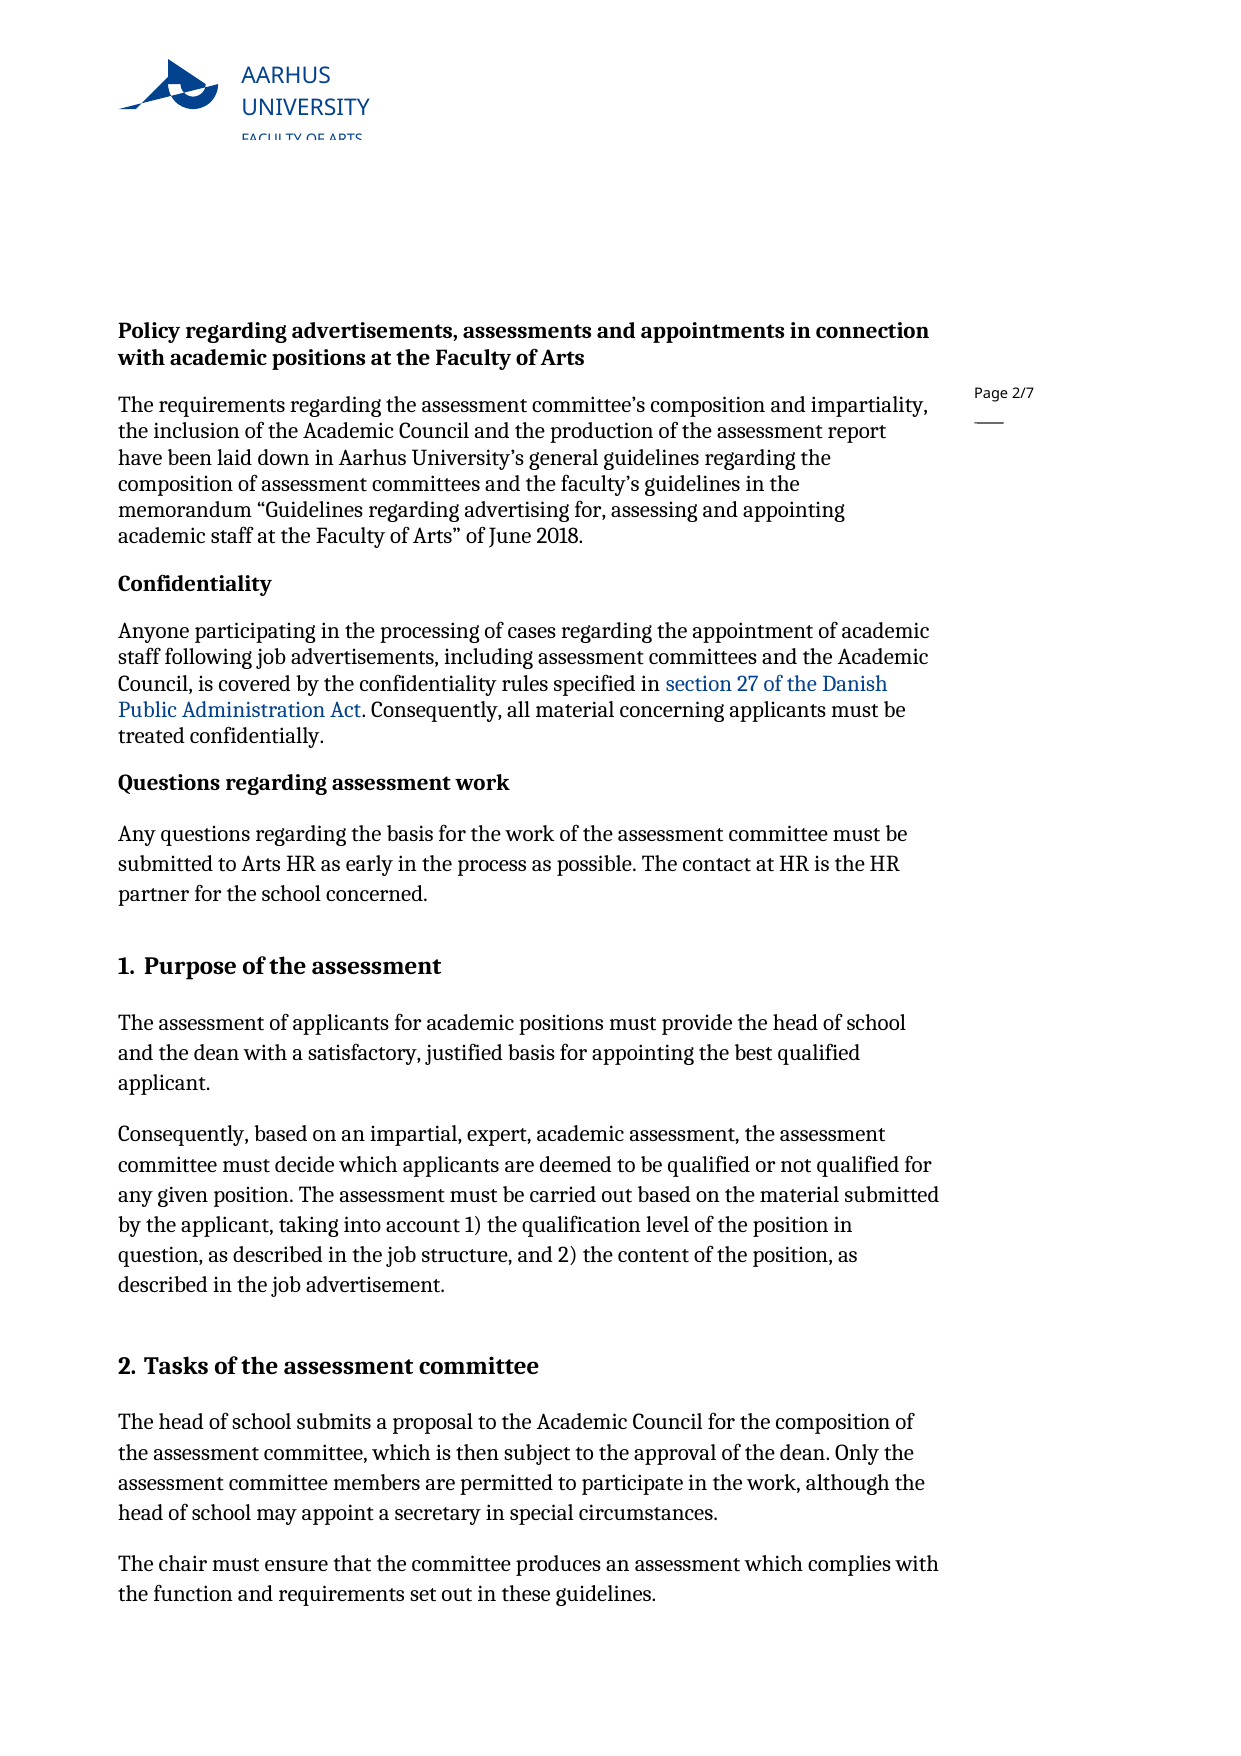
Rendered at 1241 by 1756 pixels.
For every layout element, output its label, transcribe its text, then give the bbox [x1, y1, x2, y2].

subtitle Policy regarding advertisements, assessments and appointments in connection with academic positions at the Faculty of Arts [118, 318, 939, 371]
subtitle Purpose of the assessment [118, 952, 943, 981]
text Consequently, based on an impartial, expert, academic assessment, the assessment committee must decide which applicants are deemed to be qualified or not qualified for any given position. The assessment must be carried out based on the material submitted by the applicant, taking into account 1) the qualification level of the position in question, as described in the job structure, and 2) the content of the position, as described in the job advertisement. [118, 1121, 943, 1298]
subtitle Confidentiality [118, 571, 943, 597]
text The head of school submits a proposal to the Academic Council for the composition of the assessment committee, which is then subject to the approval of the dean. Only the assessment committee members are permitted to participate in the work, although the head of school may appoint a secretary in special circumstances. [118, 1409, 939, 1526]
text The chair must ensure that the committee produces an assessment which complies with the function and requirements set out in these guidelines. [118, 1551, 943, 1607]
text Any questions regarding the basis for the work of the assessment committee must be submitted to Arts HR as early in the process as possible. The contact at HR is the HR partner for the school concerned. [118, 821, 923, 907]
subtitle Tasks of the assessment committee [118, 1352, 943, 1380]
text The assessment of applicants for academic positions must provide the head of school and the dean with a satisfactory, justified basis for appointing the best qualified applicant. [118, 1010, 933, 1096]
text Anyone participating in the processing of cases regarding the appointment of academic staff following job advertisements, including assessment committees and the Academic Council, is covered by the confidentiality rules specified in section 27 of the Danish Public Administration Act. Consequently, all material concerning applicants must be treated confidentially. [118, 618, 943, 749]
subtitle Questions regarding assessment work [118, 770, 943, 796]
text The requirements regarding the assessment committee’s composition and impartiality, the inclusion of the Academic Council and the production of the assessment report have been laid down in Aarhus University’s general guidelines regarding the composition of assessment committees and the faculty’s guidelines in the memorandum “Guidelines regarding advertising for, assessing and appointing academic staff at the Faculty of Arts” of June 2018. [118, 392, 936, 550]
text Page 2/7 [974, 383, 1065, 403]
